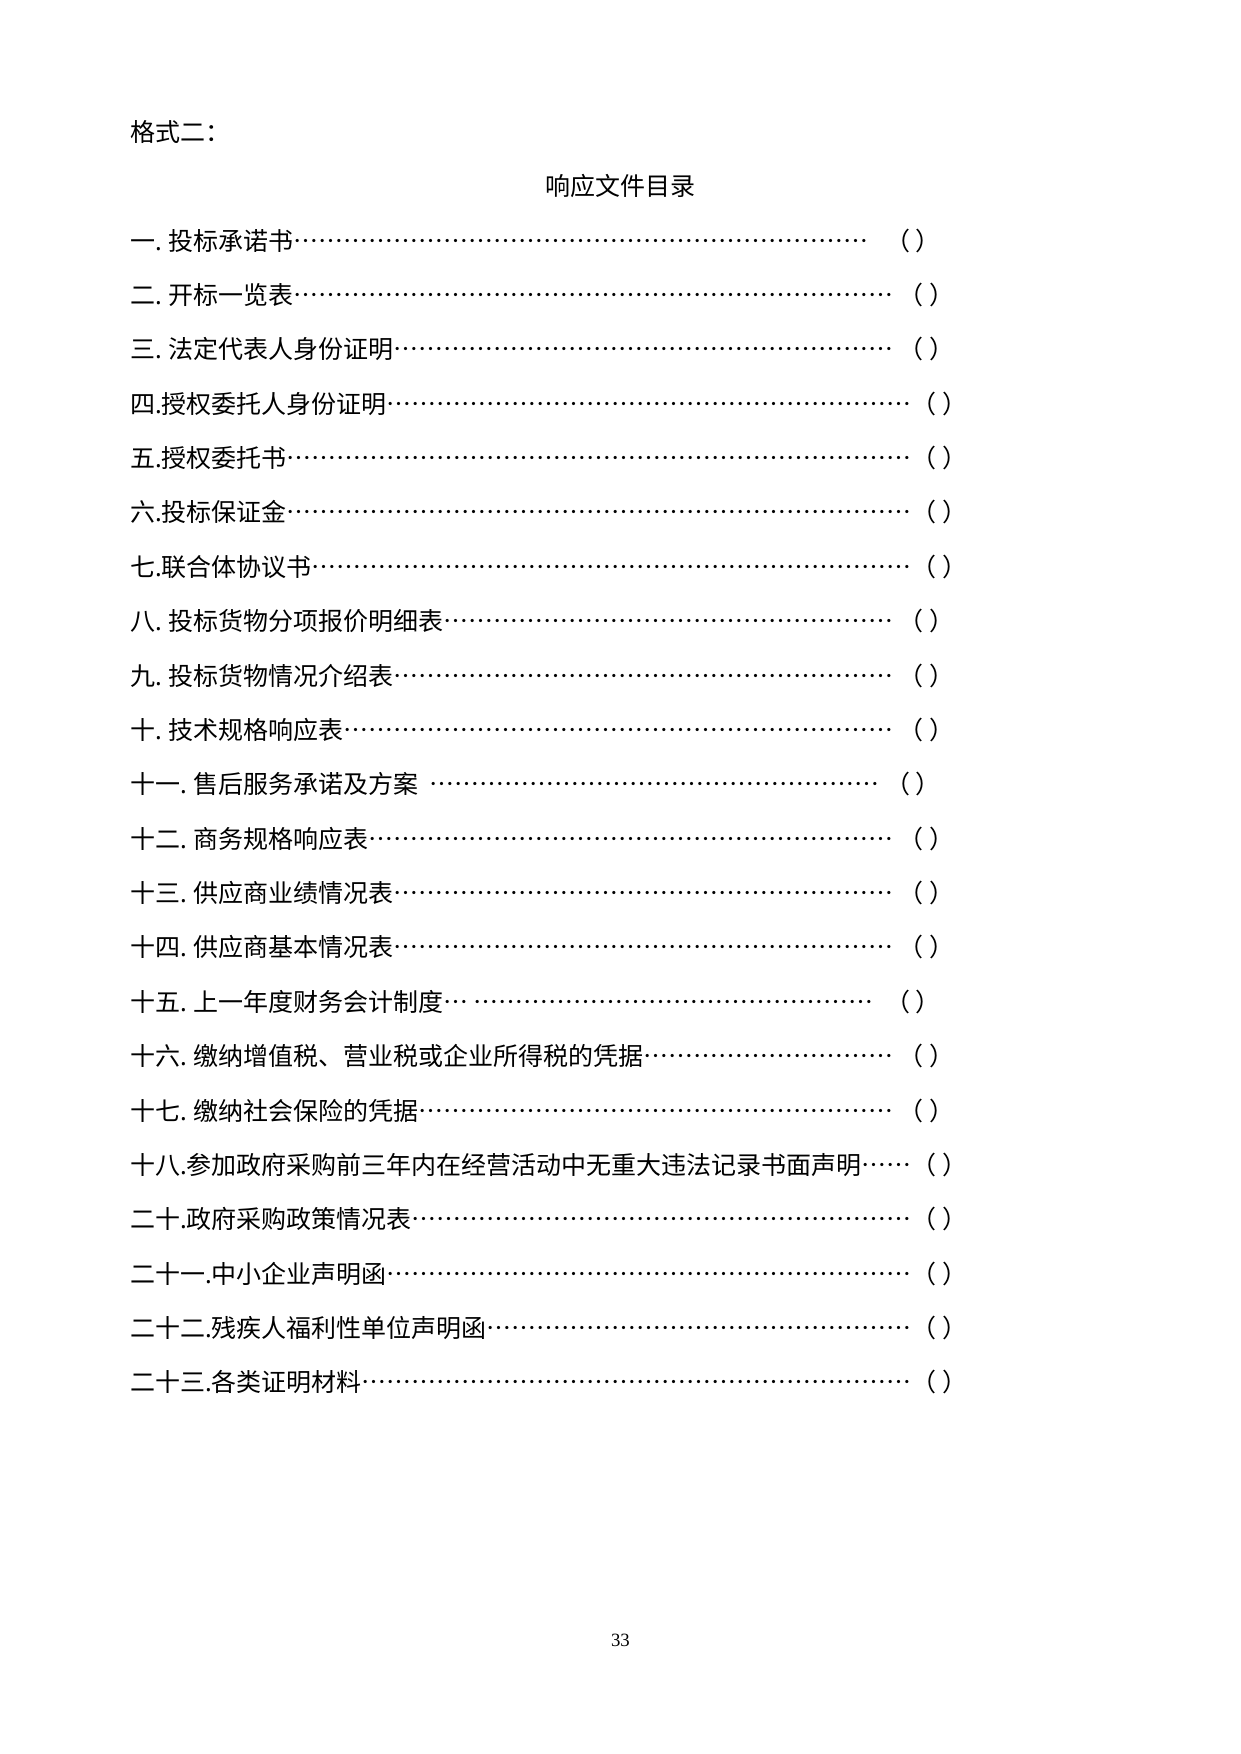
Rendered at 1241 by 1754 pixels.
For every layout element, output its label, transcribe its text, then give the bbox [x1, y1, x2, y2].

text 十八.参加政府采购前三年内在经营活动中无重大违法记录书面声明……（ ） [130, 1145, 1110, 1182]
text 十. 技术规格响应表………………………………………………………… （ ） [130, 710, 1110, 747]
text 十一. 售后服务承诺及方案 ……………………………………………… （ ） [130, 765, 1110, 801]
text 三. 法定代表人身份证明…………………………………………………… （ ） [130, 330, 1110, 366]
text 九. 投标货物情况介绍表…………………………………………………… （ ） [130, 656, 1110, 692]
text 六.投标保证金…………………………………………………………………（ ） [130, 493, 1110, 529]
text 十七. 缴纳社会保险的凭据………………………………………………… （ ） [130, 1091, 1110, 1127]
text 二十一.中小企业声明函………………………………………………………（ ） [130, 1254, 1110, 1290]
text 十三. 供应商业绩情况表…………………………………………………… （ ） [130, 873, 1110, 910]
text 一. 投标承诺书…………………………………………………………… （ ） [130, 221, 1110, 257]
text 十六. 缴纳增值税、营业税或企业所得税的凭据………………………… （ ） [130, 1037, 1110, 1073]
text 二. 开标一览表……………………………………………………………… （ ） [130, 275, 1110, 312]
text 十二. 商务规格响应表……………………………………………………… （ ） [130, 819, 1110, 855]
text 十四. 供应商基本情况表…………………………………………………… （ ） [130, 928, 1110, 964]
text 二十三.各类证明材料…………………………………………………………（ ） [130, 1363, 1110, 1399]
text 格式二： [130, 112, 1110, 148]
text 二十.政府采购政策情况表……………………………………………………（ ） [130, 1200, 1110, 1236]
text 十五. 上一年度财务会计制度… ………………………………………… （ ） [130, 982, 1110, 1018]
text 七.联合体协议书………………………………………………………………（ ） [130, 547, 1110, 583]
text 二十二.残疾人福利性单位声明函……………………………………………（ ） [130, 1308, 1110, 1345]
text 响应文件目录 [130, 167, 1110, 203]
text 四.授权委托人身份证明………………………………………………………（ ） [130, 384, 1110, 420]
text 五.授权委托书…………………………………………………………………（ ） [130, 438, 1110, 475]
text 八. 投标货物分项报价明细表……………………………………………… （ ） [130, 602, 1110, 638]
